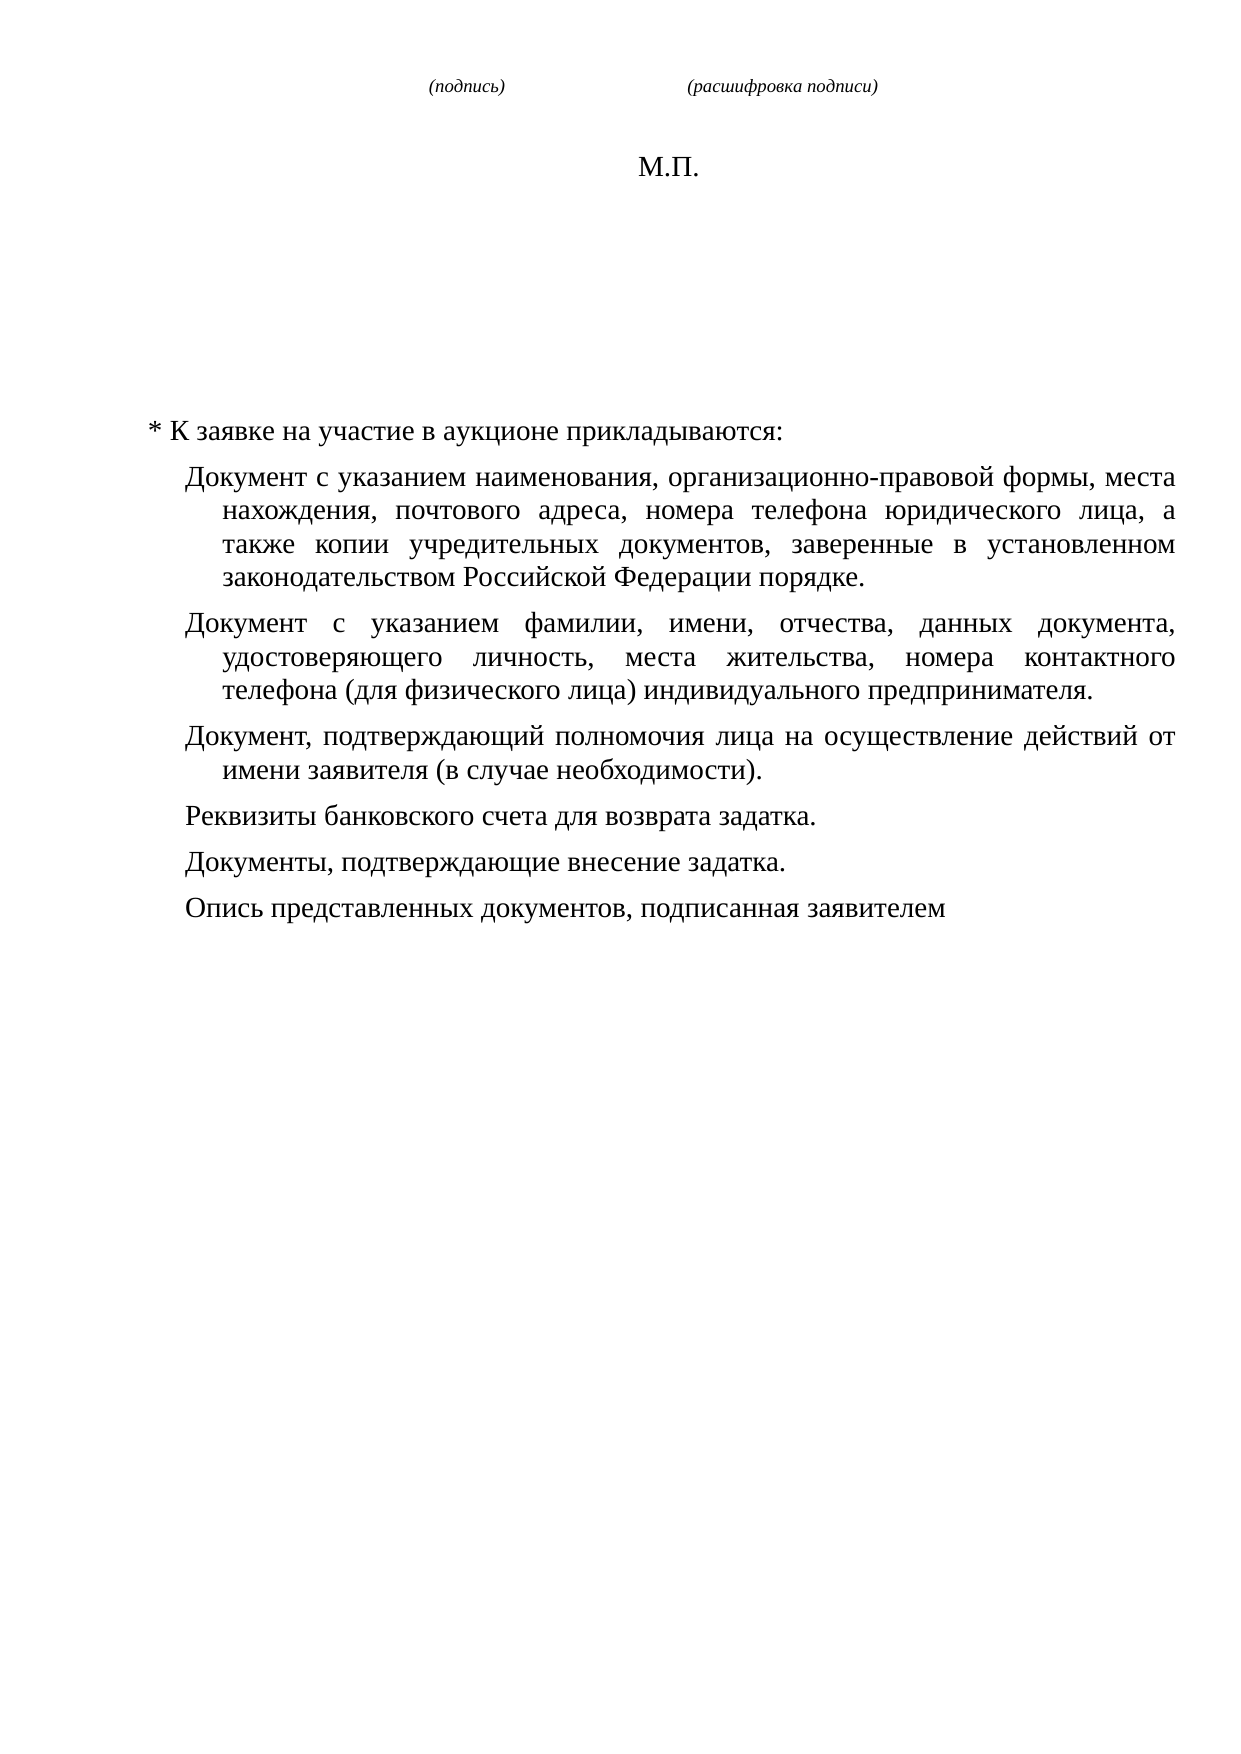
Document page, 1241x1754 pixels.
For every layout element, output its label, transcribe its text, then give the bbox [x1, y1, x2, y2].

text Документ с указанием фамилии, имени, отчества, данных документа, удостоверяющего личность, места жительства, номера контактного телефона (для физического лица) индивидуального предпринимателя. [185, 605, 1177, 706]
text Документы, подтверждающие внесение задатка. [185, 844, 1177, 878]
text Документ, подтверждающий полномочия лица на осуществление действий от имени заявителя (в случае необходимости). [185, 718, 1177, 786]
text Опись представленных документов, подписанная заявителем [185, 890, 1177, 924]
text М.П. [148, 149, 1196, 182]
text Документ с указанием наименования, организационно-правовой формы, места нахождения, почтового адреса, номера телефона юридического лица, а также копии учредительных документов, заверенные в установленном законодательством Российской Федерации порядке. [185, 459, 1177, 593]
text (подпись) (расшифровка подписи) [111, 59, 1196, 97]
text Реквизиты банковского счета для возврата задатка. [185, 798, 1177, 832]
text * К заявке на участие в аукционе прикладываются: [148, 379, 1196, 446]
